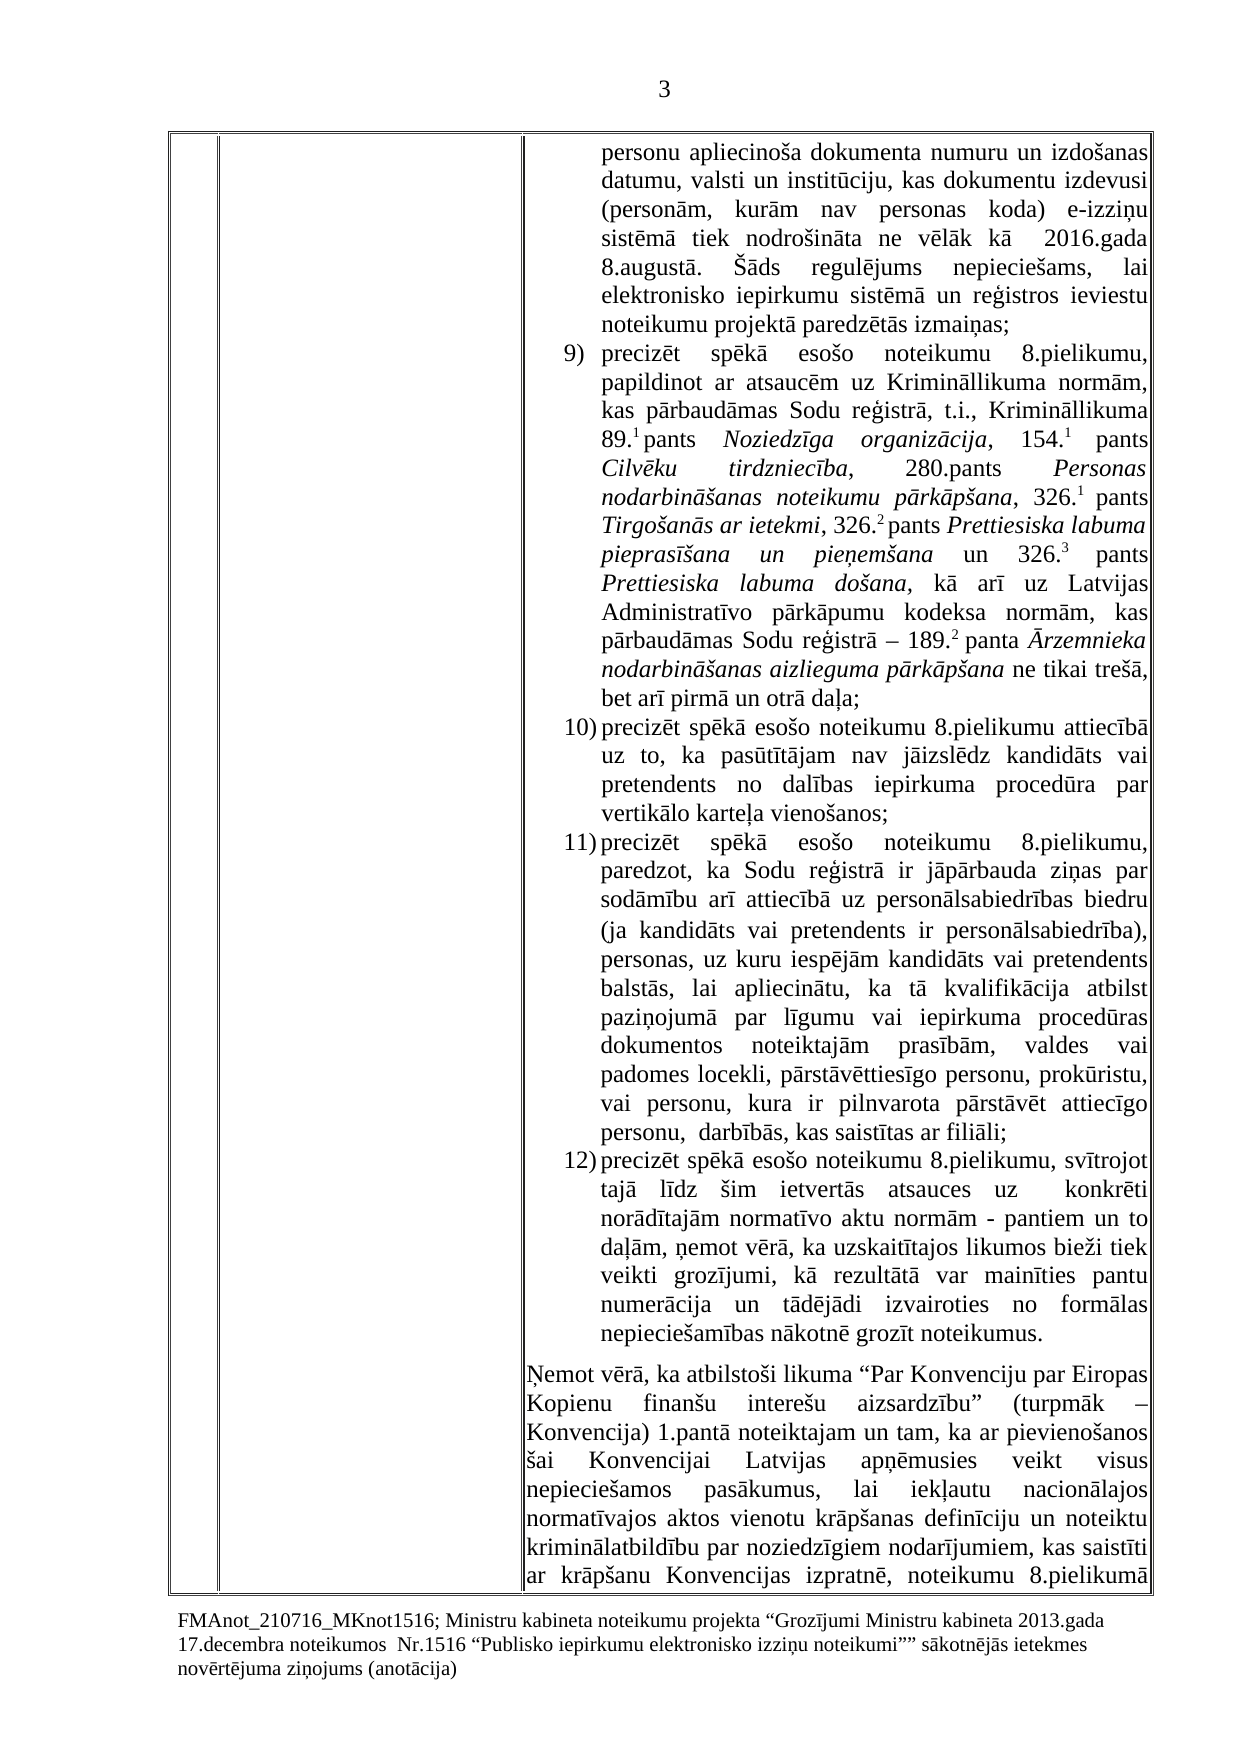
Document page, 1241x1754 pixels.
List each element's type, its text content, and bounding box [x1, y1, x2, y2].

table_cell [219, 132, 523, 1592]
table_cell 2. [171, 134, 218, 1592]
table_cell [523, 134, 1150, 1592]
